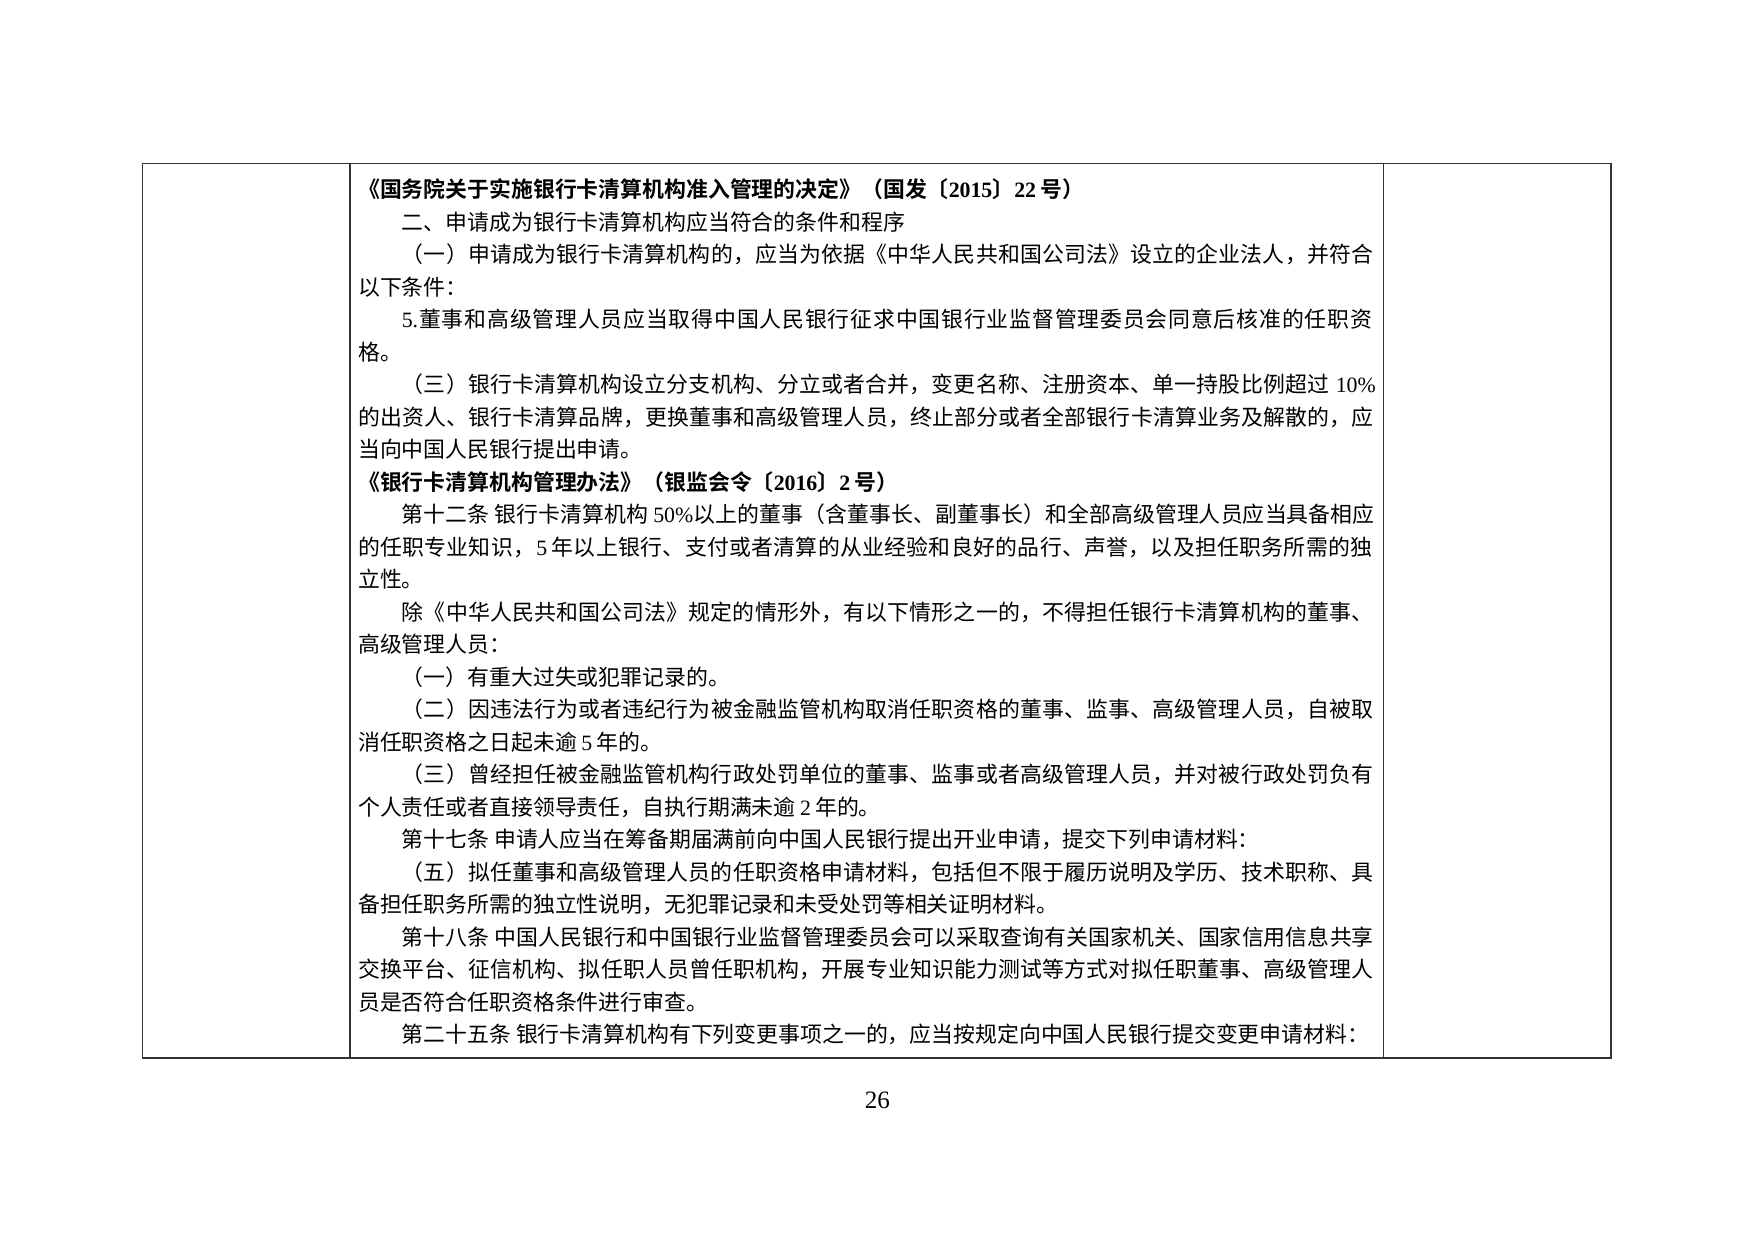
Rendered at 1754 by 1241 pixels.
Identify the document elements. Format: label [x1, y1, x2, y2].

table_cell [1384, 164, 1610, 1057]
table_cell [351, 164, 1383, 1057]
table_cell [143, 164, 349, 1057]
